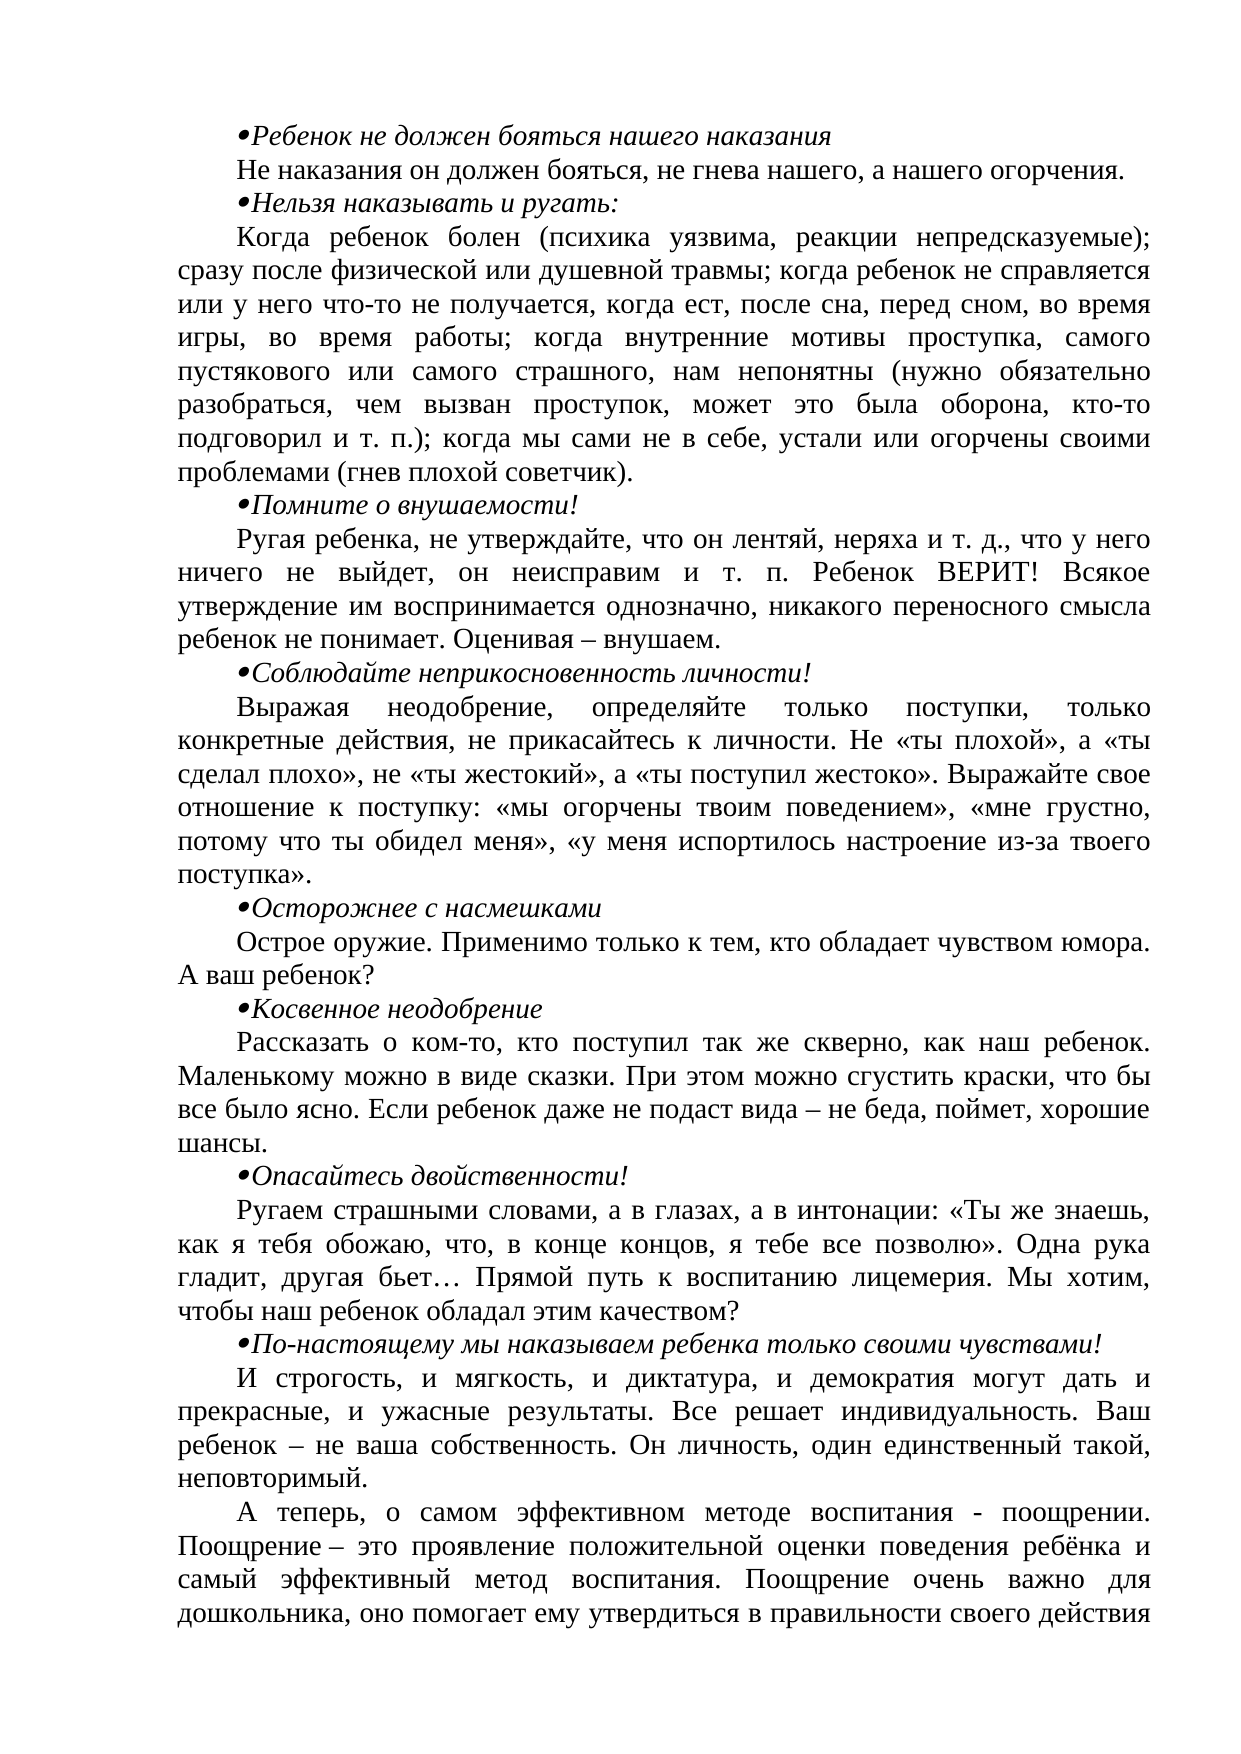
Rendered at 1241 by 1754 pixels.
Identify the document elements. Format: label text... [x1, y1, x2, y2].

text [177, 1494, 1152, 1628]
list Соблюдайте неприкосновенность личности! [177, 655, 1152, 689]
list Нельзя наказывать и ругать: [177, 185, 1152, 219]
text Рассказать о ком-то, кто поступил так же скверно, как наш ребенок. Маленькому можно в виде сказки. При этом можно сгустить краски, что бы все было ясно. Если ребенок даже не подаст вида – не беда, поймет, хорошие шансы. [177, 1024, 1152, 1158]
list Помните о внушаемости! [177, 487, 1152, 521]
list Косвенное неодобрение [177, 991, 1152, 1024]
list По-настоящему мы наказываем ребенка только своими чувствами! [177, 1326, 1152, 1360]
list Осторожнее с насмешками [177, 890, 1152, 924]
text Не наказания он должен бояться, не гнева нашего, а нашего огорчения. [177, 152, 1152, 185]
text Ругая ребенка, не утверждайте, что он лентяй, неряха и т. д., что у него ничего не выйдет, он неисправим и т. п. Ребенок ВЕРИТ! Всякое утверждение им воспринимается однозначно, никакого переносного смысла ребенок не понимает. Оценивая – внушаем. [177, 521, 1152, 655]
text Выражая неодобрение, определяйте только поступки, только конкретные действия, не прикасайтесь к личности. Не «ты плохой», а «ты сделал плохо», не «ты жестокий», а «ты поступил жестоко». Выражайте свое отношение к поступку: «мы огорчены твоим поведением», «мне грустно, потому что ты обидел меня», «у меня испортилось настроение из-за твоего поступка». [177, 689, 1152, 890]
text Ругаем страшными словами, а в глазах, а в интонации: «Ты же знаешь, как я тебя обожаю, что, в конце концов, я тебе все позволю». Одна рука гладит, другая бьет… Прямой путь к воспитанию лицемерия. Мы хотим, чтобы наш ребенок обладал этим качеством? [177, 1192, 1152, 1326]
text Острое оружие. Применимо только к тем, кто обладает чувством юмора. А ваш ребенок? [177, 924, 1152, 991]
text Когда ребенок болен (психика уязвима, реакции непредсказуемые); сразу после физической или душевной травмы; когда ребенок не справляется или у него что-то не получается, когда ест, после сна, перед сном, во время игры, во время работы; когда внутренние мотивы проступка, самого пустякового или самого страшного, нам непонятны (нужно обязательно разобраться, чем вызван проступок, может это была оборона, кто-то подговорил и т. п.); когда мы сами не в себе, устали или огорчены своими проблемами (гнев плохой советчик). [177, 219, 1152, 487]
list Опасайтесь двойственности! [177, 1158, 1152, 1192]
text И строгость, и мягкость, и диктатура, и демократия могут дать и прекрасные, и ужасные результаты. Все решает индивидуальность. Ваш ребенок – не ваша собственность. Он личность, один единственный такой, неповторимый. [177, 1360, 1152, 1494]
list Ребенок не должен бояться нашего наказания [177, 118, 1152, 152]
